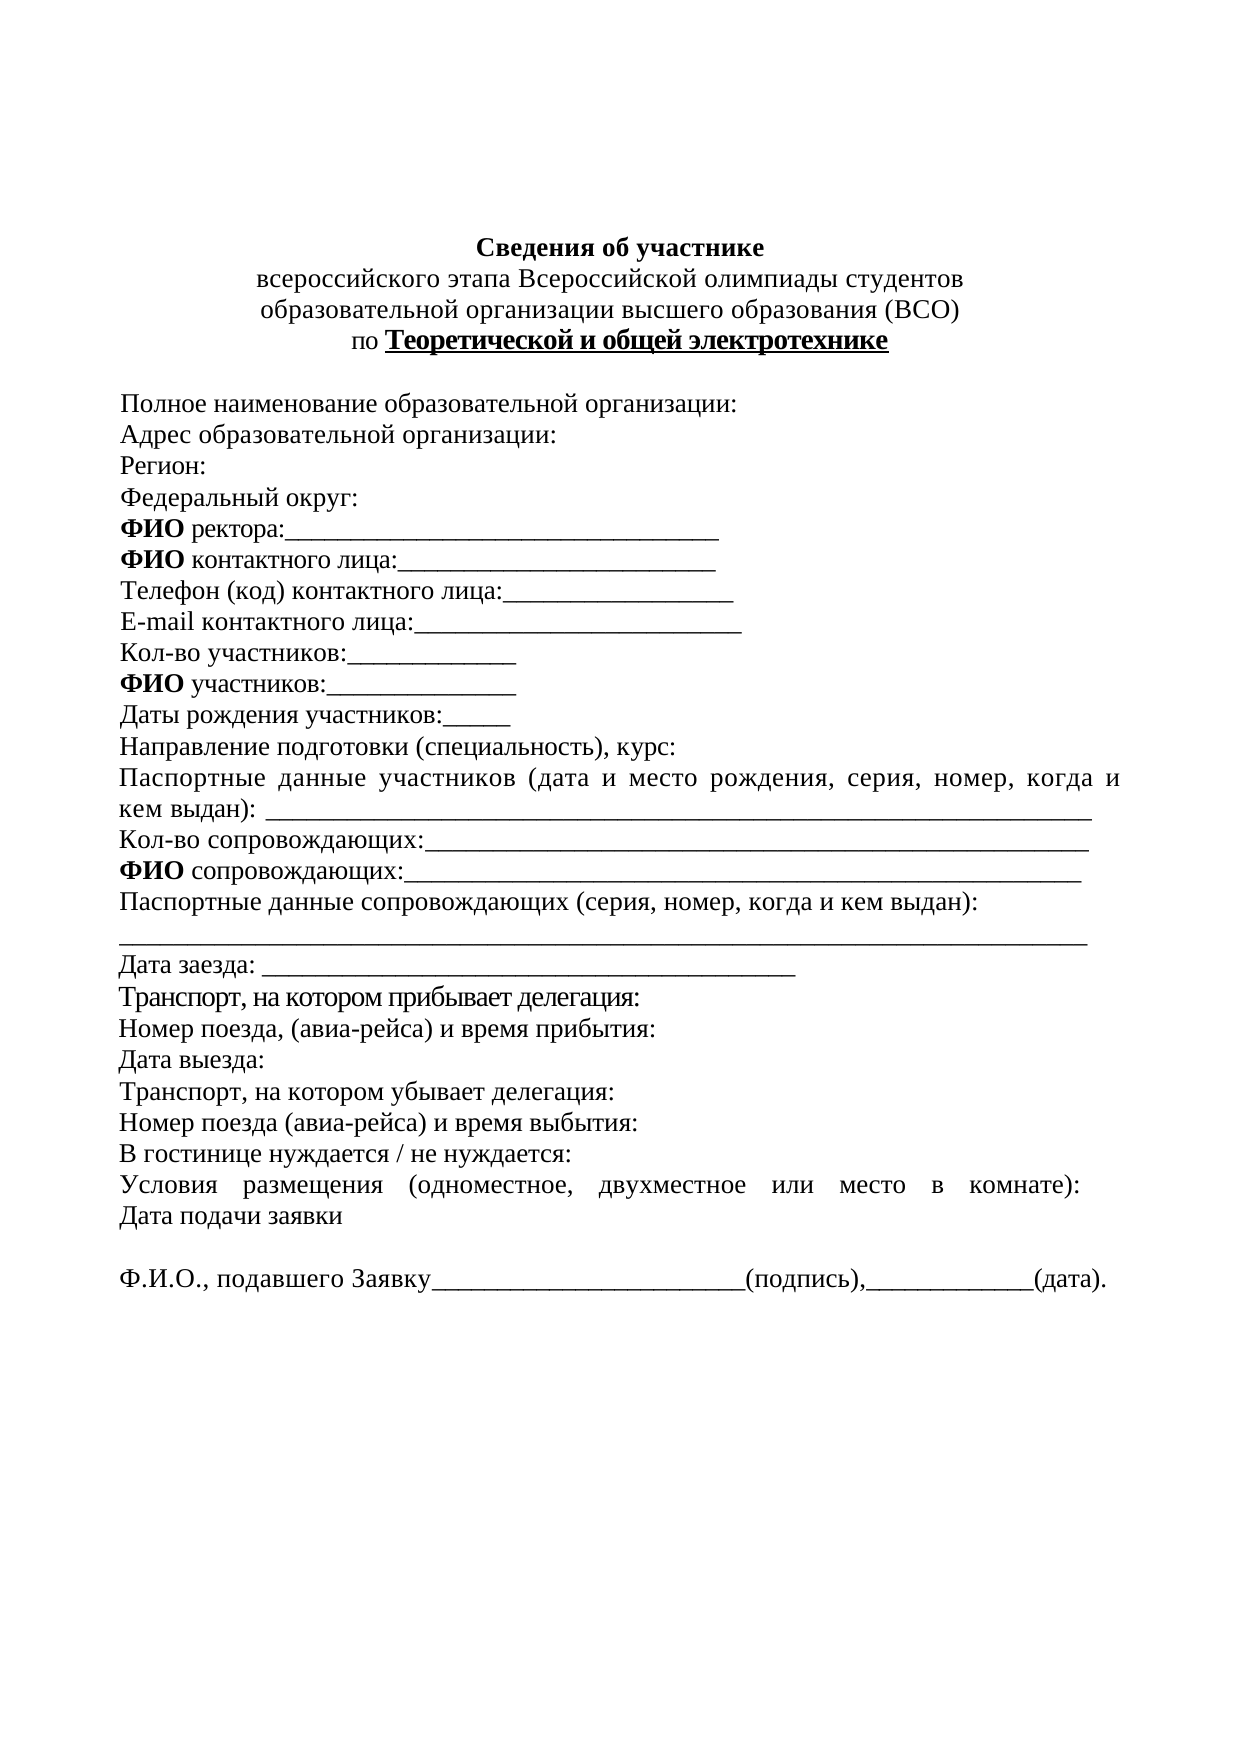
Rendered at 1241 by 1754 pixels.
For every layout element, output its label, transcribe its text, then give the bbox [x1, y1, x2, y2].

text Даты рождения участников:_____ [119, 699, 1122, 730]
text Федеральный округ: [120, 481, 561, 512]
text Кол-во участников: [119, 636, 1122, 667]
text Регион: [119, 449, 1122, 481]
text Паспортные данные сопровождающих (серия, номер, когда и кем выдан): [119, 886, 1122, 917]
text Номер поезда, (авиа-рейса) и время прибытия: [118, 1012, 1122, 1044]
text Телефон (код) контактного лица:_________________ [120, 574, 1122, 605]
text ФИО сопровождающих:__________________________________________________ [119, 854, 1122, 886]
text Условия размещения (одноместное, двухместное или место в комнате): Дата подачи заявки [119, 1168, 1107, 1231]
text Паспортные данные участников (дата и место рождения, серия, номер, когда и кем выдан): _____________________________________________________________ [119, 761, 1122, 823]
text Дата выезда: [118, 1044, 1122, 1075]
text Полное наименование образовательной организации: [120, 387, 1122, 418]
text ФИО контактного лица:________________________ [120, 543, 1122, 574]
text по Теоретической и общей электротехнике [118, 324, 1122, 356]
text Направление подготовки (специальность), курс: [119, 730, 1063, 761]
text Транспорт, на котором прибывает делегация: [118, 979, 1122, 1012]
text _______________________________________________________________________ [119, 917, 1122, 948]
text Номер поезда (авиа-рейса) и время выбытия: [119, 1106, 1107, 1137]
text Сведения об участнике [118, 231, 1122, 262]
text ФИО участников: [119, 667, 1122, 699]
text Кол-во сопровождающих:_________________________________________________ [119, 823, 1122, 854]
text E-mail контактного лица:________________________ [120, 605, 1122, 636]
text ФИО ректора:_________________________________ [120, 512, 1063, 543]
text Адрес образовательной организации: [119, 418, 1122, 449]
text Ф.И.О., подавшего Заявку (подпись), (дата). [119, 1262, 1122, 1293]
text Транспорт, на котором убывает делегация: [119, 1075, 1122, 1106]
text Дата заезда: ________________________________________ [118, 948, 1122, 979]
text всероссийского этапа Всероссийской олимпиады студентов образовательной организации высшего образования (ВСО) [203, 262, 1018, 324]
text В гостинице нуждается / не нуждается: [119, 1137, 1107, 1168]
